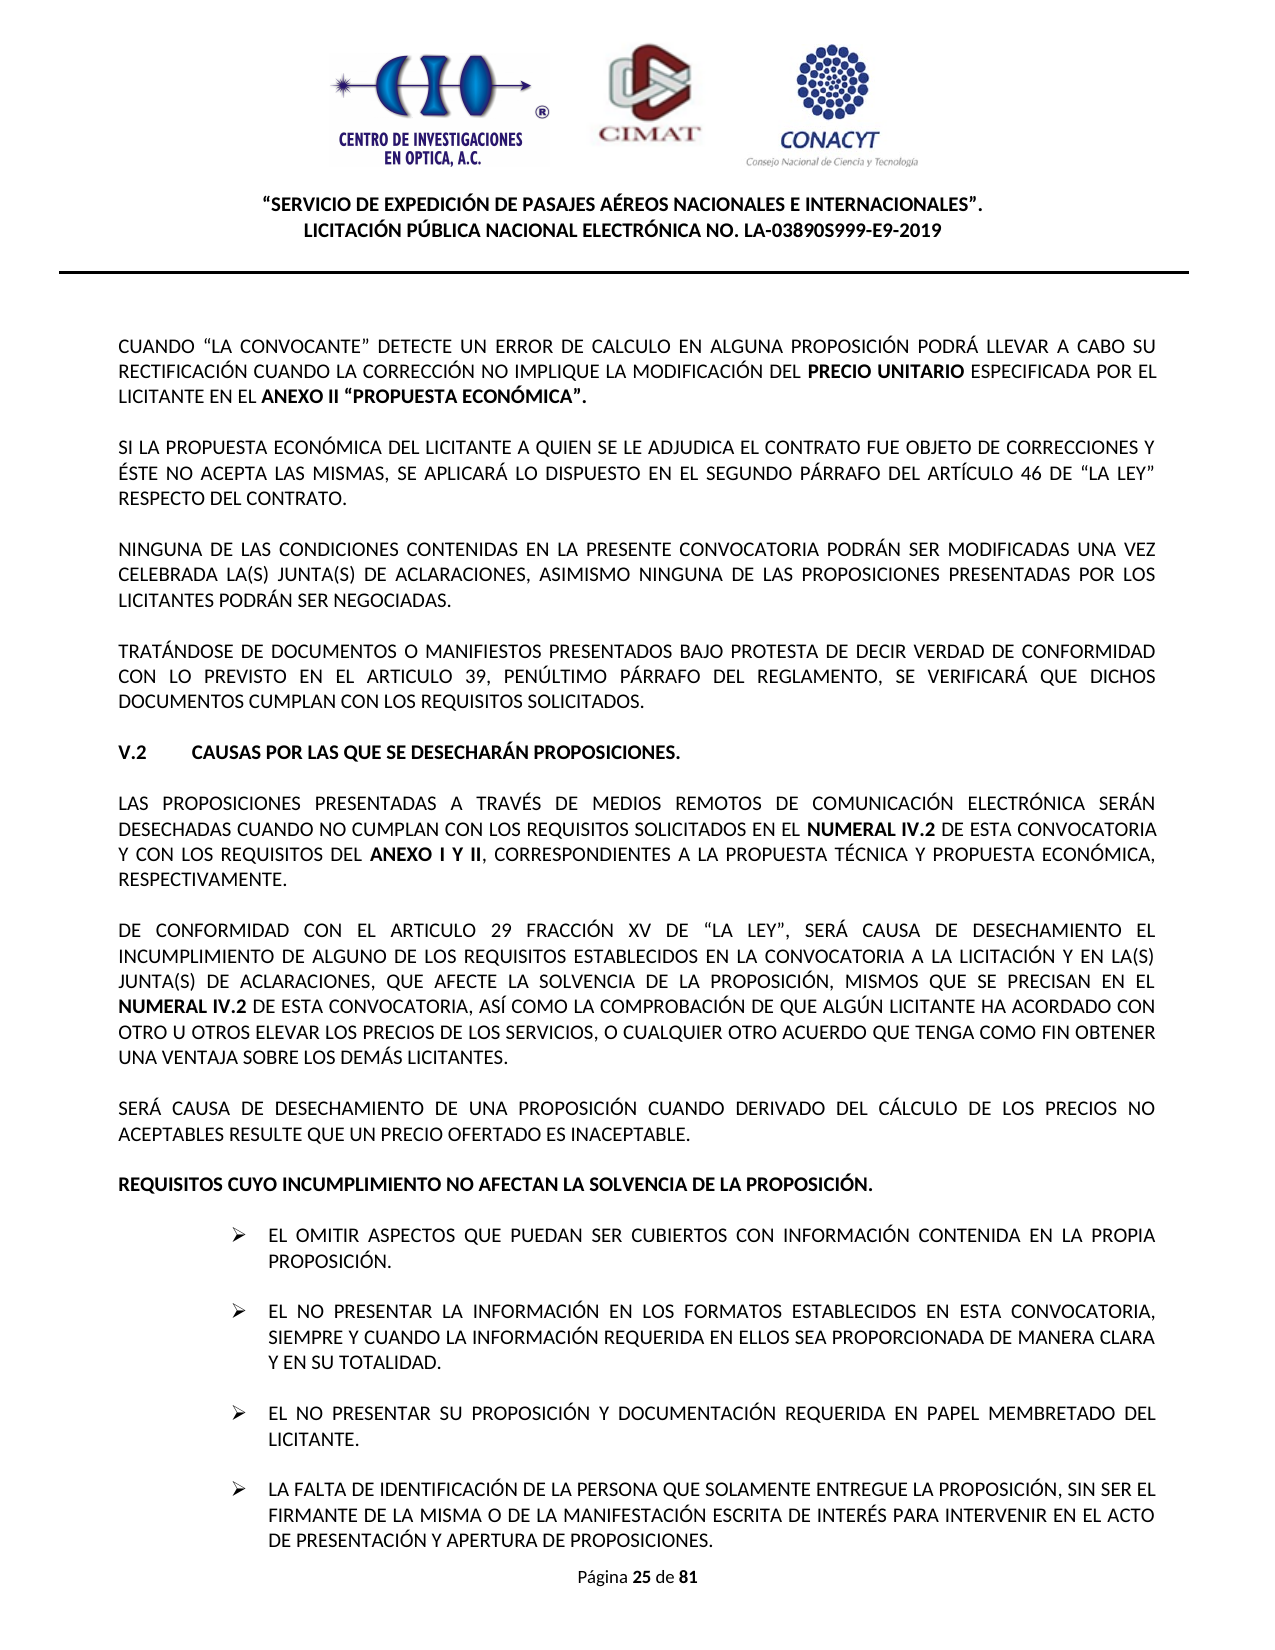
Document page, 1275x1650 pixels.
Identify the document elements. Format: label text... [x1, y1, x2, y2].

text LAS PROPOSICIONES PRESENTADAS A TRAVÉS DE MEDIOS REMOTOS DE COMUNICACIÓN ELECTRÓNICA SERÁN DESECHADAS CUANDO NO CUMPLAN CON LOS REQUISITOS SOLICITADOS EN EL NUMERAL IV.2 DE ESTA CONVOCATORIA Y CON LOS REQUISITOS DEL ANEXO I Y II, CORRESPONDIENTES A LA PROPUESTA TÉCNICA Y PROPUESTA ECONÓMICA, RESPECTIVAMENTE. [118, 790, 1157, 892]
text TRATÁNDOSE DE DOCUMENTOS O MANIFIESTOS PRESENTADOS BAJO PROTESTA DE DECIR VERDAD DE CONFORMIDAD CON LO PREVISTO EN EL ARTICULO 39, PENÚLTIMO PÁRRAFO DEL REGLAMENTO, SE VERIFICARÁ QUE DICHOS DOCUMENTOS CUMPLAN CON LOS REQUISITOS SOLICITADOS. [118, 638, 1157, 714]
text REQUISITOS CUYO INCUMPLIMIENTO NO AFECTAN LA SOLVENCIA DE LA PROPOSICIÓN. [118, 1172, 1157, 1197]
text CUANDO “LA CONVOCANTE” DETECTE UN ERROR DE CALCULO EN ALGUNA PROPOSICIÓN PODRÁ LLEVAR A CABO SU RECTIFICACIÓN CUANDO LA CORRECCIÓN NO IMPLIQUE LA MODIFICACIÓN DEL PRECIO UNITARIO ESPECIFICADA POR EL LICITANTE EN EL ANEXO II “PROPUESTA ECONÓMICA”. [118, 333, 1157, 409]
text SERÁ CAUSA DE DESECHAMIENTO DE UNA PROPOSICIÓN CUANDO DERIVADO DEl cálculo de los precios no aceptables RESULTE QUE un precio ofertado es inaceptable. [118, 1095, 1157, 1146]
list LA FALTA DE IDENTIFICACIÓN DE LA PERSONA QUE SOLAMENTE ENTREGUE LA PROPOSICIÓN, SIN SER EL FIRMANTE DE LA MISMA O DE LA MANIFESTACIÓN ESCRITA DE INTERÉS PARA INTERVENIR EN EL ACTO DE PRESENTACIÓN Y APERTURA DE PROPOSICIONES. [231, 1477, 1157, 1553]
picture [328, 18, 920, 167]
list EL NO PRESENTAR SU PROPOSICIÓN Y DOCUMENTACIÓN REQUERIDA EN PAPEL MEMBRETADO DEL LICITANTE. [231, 1400, 1157, 1451]
text NINGUNA DE LAS CONDICIONES CONTENIDAS EN LA PRESENTE CONVOCATORIA PODRÁN SER MODIFICADAS UNA VEZ CELEBRADA LA(S) JUNTA(S) DE ACLARACIONES, ASIMISMO NINGUNA DE LAS PROPOSICIONES PRESENTADAS POR LOS LICITANTES PODRÁN SER NEGOCIADAS. [118, 536, 1157, 612]
text SI LA PROPUESTA ECONÓMICA DEL LICITANTE A QUIEN SE LE ADJUDICA EL CONTRATO FUE OBJETO DE CORRECCIONES Y ÉSTE NO ACEPTA LAS MISMAS, SE APLICARÁ LO DISPUESTO EN EL SEGUNDO PÁRRAFO DEL ARTÍCULO 46 DE “LA LEY” RESPECTO DEL CONTRATO. [118, 434, 1157, 511]
text DE CONFORMIDAD CON EL ARTICULO 29 FRACCIÓN XV DE “LA LEY”, SERÁ CAUSA DE DESECHAMIENTO EL INCUMPLIMIENTO DE ALGUNO DE LOS REQUISITOS ESTABLECIDOS EN LA CONVOCATORIA A LA LICITACIÓN Y EN LA(S) JUNTA(S) DE ACLARACIONES, QUE AFECTE LA SOLVENCIA DE LA PROPOSICIÓN, MISMOS QUE SE PRECISAN EN EL NUMERAL IV.2 DE ESTA CONVOCATORIA, ASÍ COMO LA COMPROBACIÓN DE QUE ALGÚN LICITANTE HA ACORDADO CON OTRO U OTROS ELEVAR LOS PRECIOS DE LOS SERVICIOS, O CUALQUIER OTRO ACUERDO QUE TENGA COMO FIN OBTENER UNA VENTAJA SOBRE LOS DEMÁS LICITANTES. [118, 917, 1157, 1070]
list EL NO PRESENTAR LA INFORMACIÓN EN LOS FORMATOS ESTABLECIDOS EN ESTA CONVOCATORIA, SIEMPRE Y CUANDO LA INFORMACIÓN REQUERIDA EN ELLOS SEA PROPORCIONADA DE MANERA CLARA Y EN SU TOTALIDAD. [231, 1299, 1157, 1375]
list EL OMITIR ASPECTOS QUE PUEDAN SER CUBIERTOS CON INFORMACIÓN CONTENIDA EN LA PROPIA PROPOSICIÓN. [231, 1222, 1157, 1273]
text V.2 CAUSAS POR LAS QUE SE DESECHARÁN PROPOSICIONES. [118, 739, 1157, 765]
